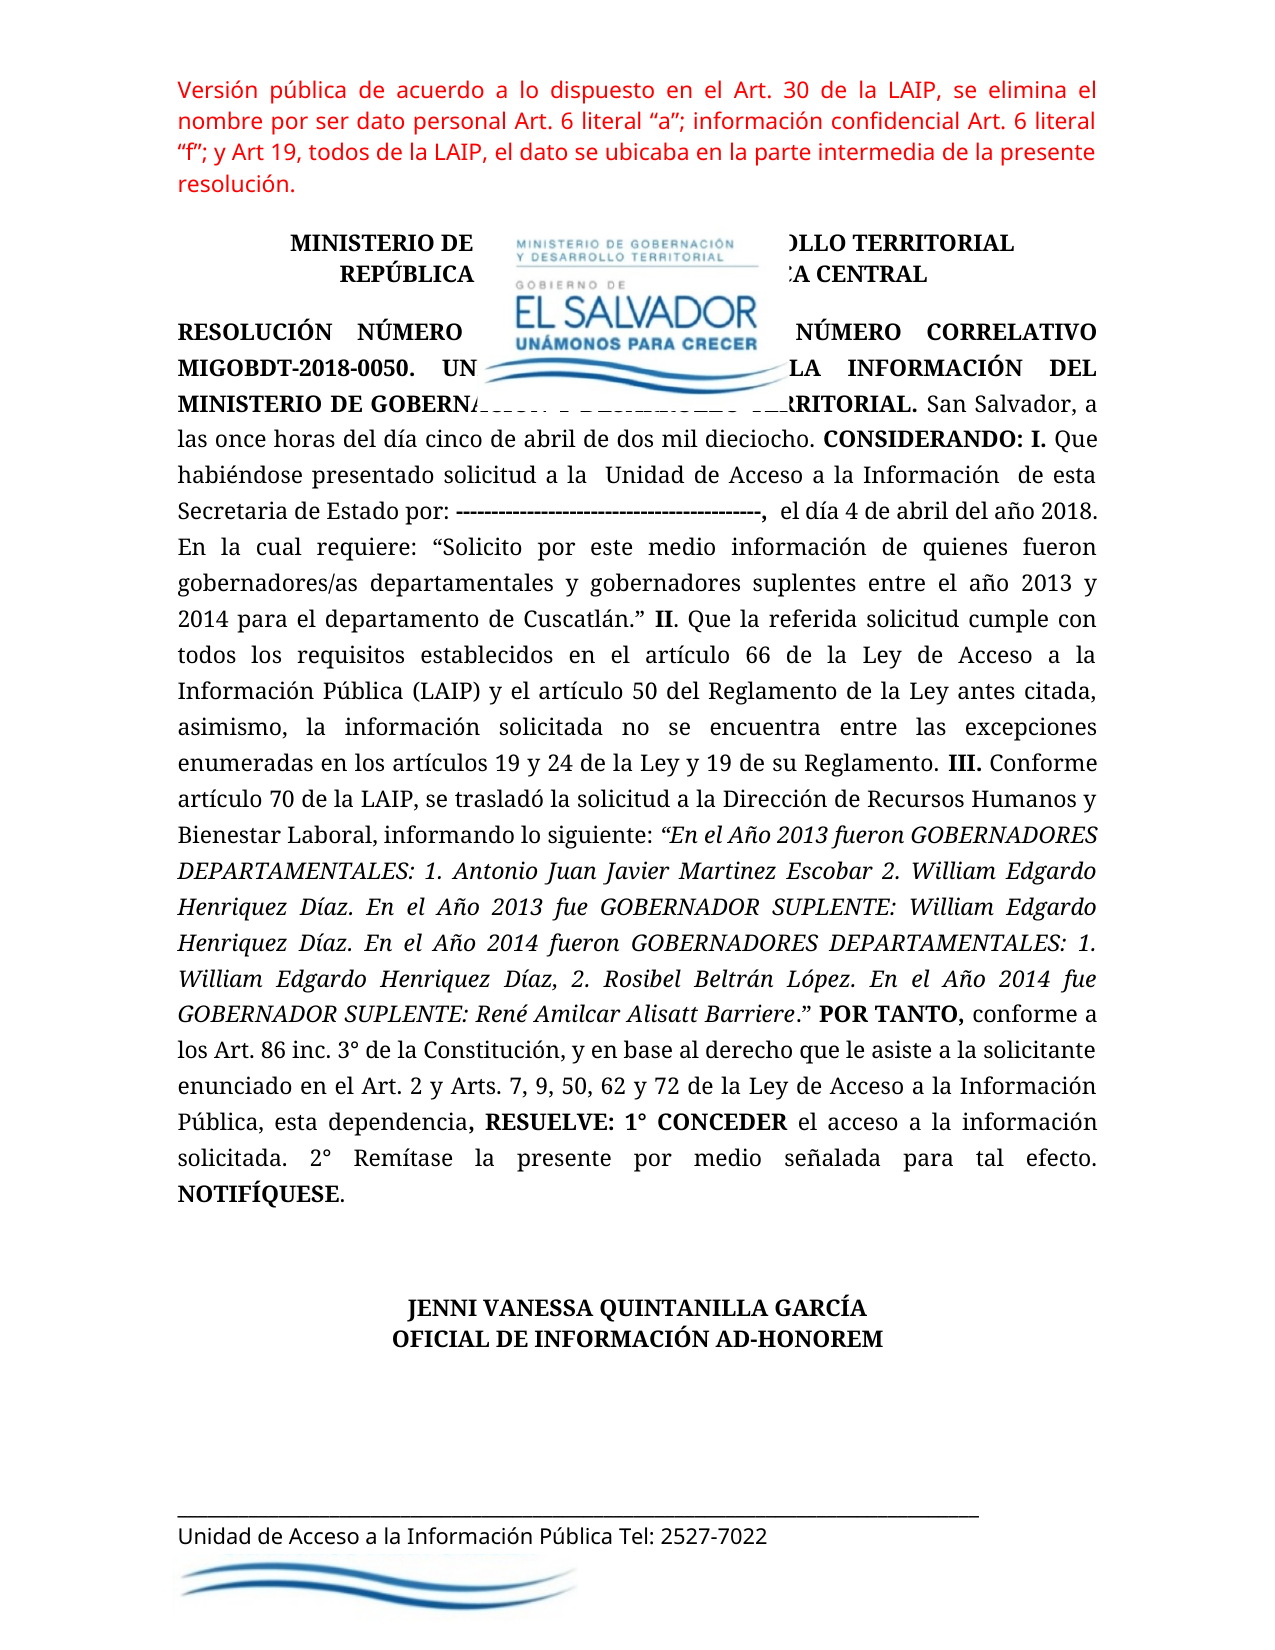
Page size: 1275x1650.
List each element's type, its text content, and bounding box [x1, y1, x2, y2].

text JENNI VANESSA QUINTANILLA GARCÍA [177, 1292, 1098, 1323]
table_cell MINISTERIO DE GOBERNACIÓN Y DESARROLLO TERRITORIAL REPÚBLICA DE EL SALVADOR, AMÉRICA CENTRAL [790, 227, 1101, 289]
picture [477, 226, 790, 411]
picture [172, 1554, 579, 1632]
table_cell MINISTERIO DE GOBERNACIÓN Y DESARROLLO TERRITORIAL REPÚBLICA DE EL SALVADOR, AMÉRICA CENTRAL [166, 227, 477, 289]
text OFICIAL DE INFORMACIÓN AD-HONOREM [177, 1323, 1098, 1354]
text RESOLUCIÓN NÚMERO CUARENTA Y NUEVE, NÚMERO CORRELATIVO MIGOBDT-2018-0050. UNIDAD DE ACCESO A LA INFORMACIÓN DEL MINISTERIO DE GOBERNACIÓN Y DESARROLLO TERRITORIAL. San Salvador, a las once horas del día cinco de abril de dos mil dieciocho. CONSIDERANDO: I. Que habiéndose presentado solicitud a la Unidad de Acceso a la Información de esta Secretaria de Estado por: -------------------------------------------, el día 4 de abril del año 2018. En la cual requiere: “Solicito por este medio información de quienes fueron gobernadores/as departamentales y gobernadores suplentes entre el año 2013 y 2014 para el departamento de Cuscatlán.” II. Que la referida solicitud cumple con todos los requisitos establecidos en el artículo 66 de la Ley de Acceso a la Información Pública (LAIP) y el artículo 50 del Reglamento de la Ley antes citada, asimismo, la información solicitada no se encuentra entre las excepciones enumeradas en los artículos 19 y 24 de la Ley y 19 de su Reglamento. III. Conforme artículo 70 de la LAIP, se trasladó la solicitud a la Dirección de Recursos Humanos y Bienestar Laboral, informando lo siguiente: “En el Año 2013 fueron GOBERNADORES DEPARTAMENTALES: 1. Antonio Juan Javier Martinez Escobar 2. William Edgardo Henriquez Díaz. En el Año 2013 fue GOBERNADOR SUPLENTE: William Edgardo Henriquez Díaz. En el Año 2014 fueron GOBERNADORES DEPARTAMENTALES: 1. William Edgardo Henriquez Díaz, 2. Rosibel Beltrán López. En el Año 2014 fue GOBERNADOR SUPLENTE: René Amilcar Alisatt Barriere.” POR TANTO, conforme a los Art. 86 inc. 3° de la Constitución, y en base al derecho que le asiste a la solicitante enunciado en el Art. 2 y Arts. 7, 9, 50, 62 y 72 de la Ley de Acceso a la Información Pública, esta dependencia, RESUELVE: 1° CONCEDER el acceso a la información solicitada. 2° Remítase la presente por medio señalada para tal efecto. NOTIFÍQUESE. [177, 316, 1098, 1209]
